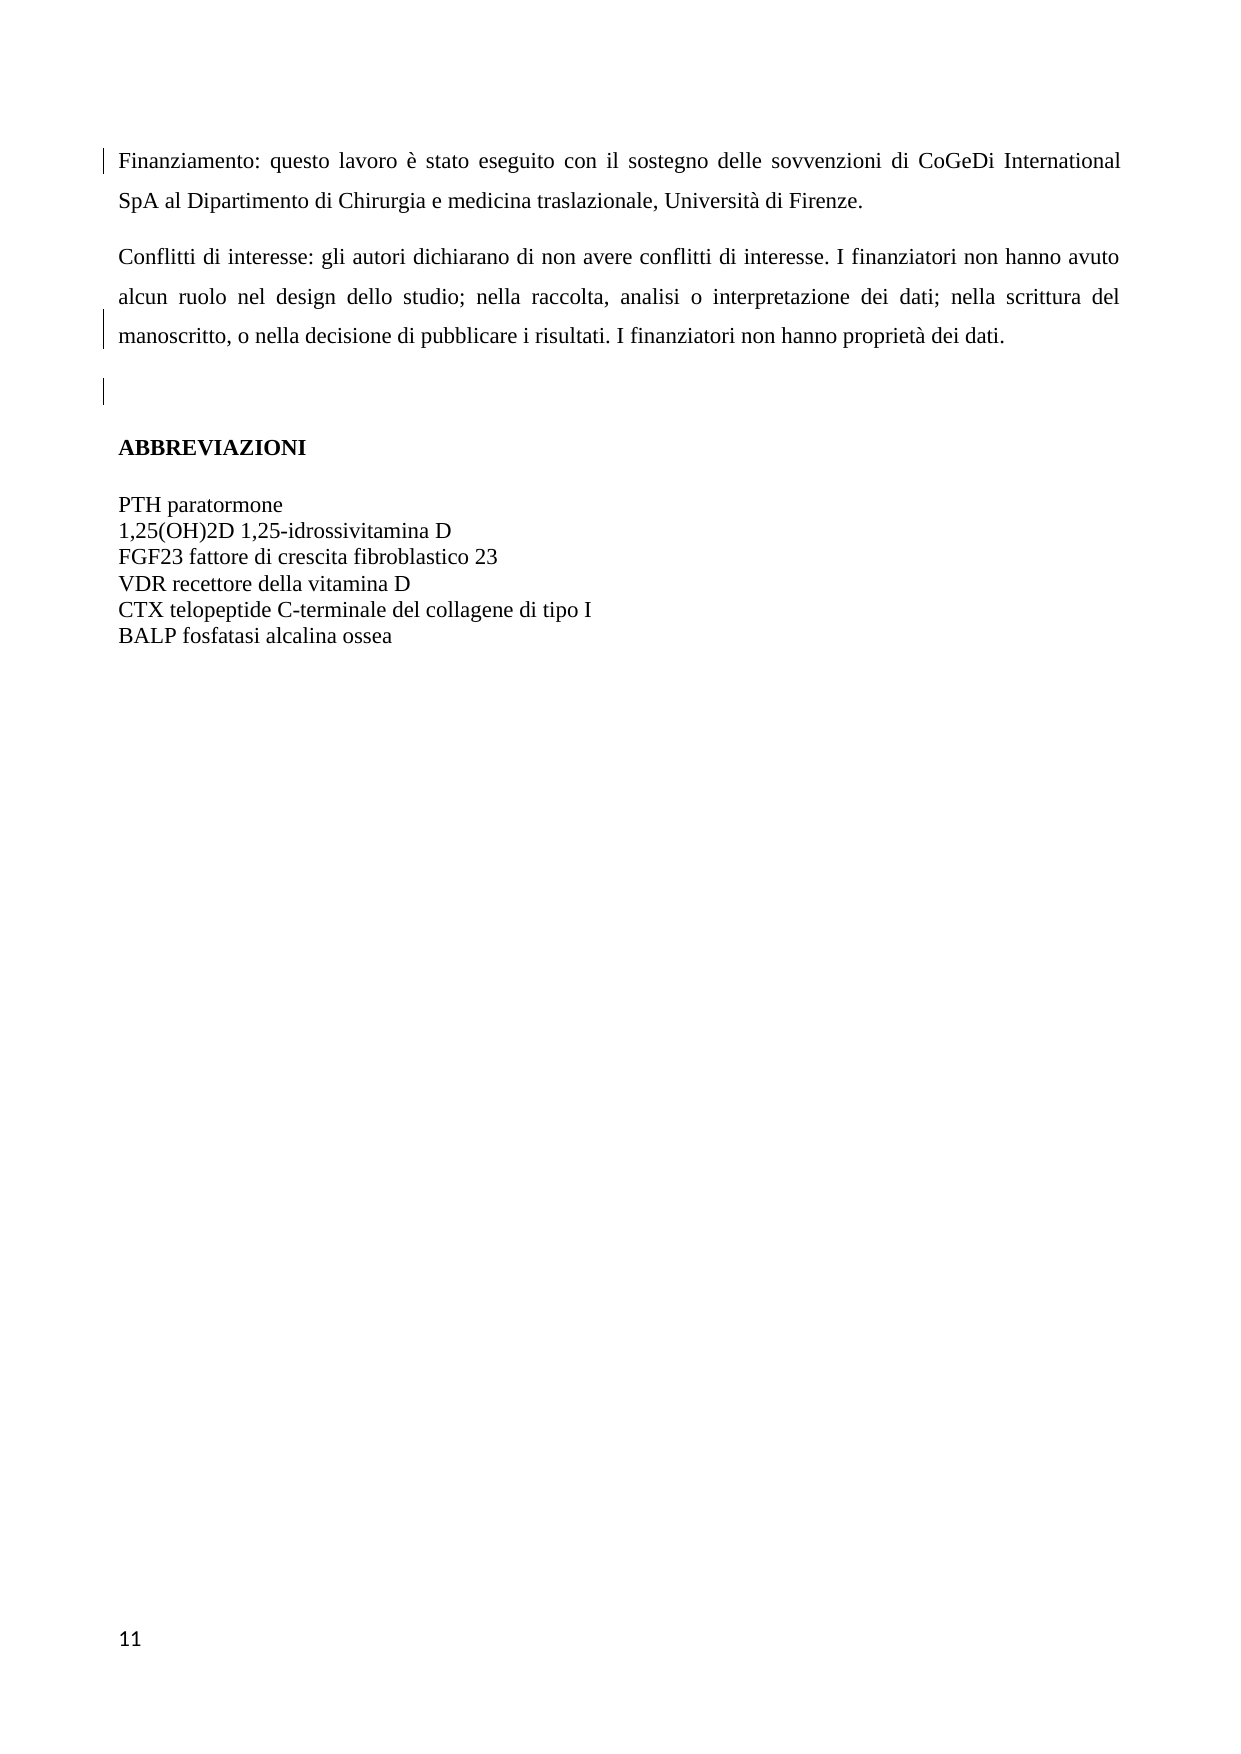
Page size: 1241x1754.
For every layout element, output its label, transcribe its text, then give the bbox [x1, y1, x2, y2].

text CTX telopeptide C-terminale del collagene di tipo I [118, 596, 1122, 622]
text Finanziamento: questo lavoro è stato eseguito con il sostegno delle sovvenzioni di CoGeDi International SpA al Dipartimento di Chirurgia e medicina traslazionale, Università di Firenze. [118, 148, 1122, 213]
text ABBREVIAZIONI [118, 434, 1122, 461]
text 1,25(OH)2D 1,25-idrossivitamina D [118, 517, 1122, 543]
text Conflitti di interesse: gli autori dichiarano di non avere conflitti di interesse. I finanziatori non hanno avuto alcun ruolo nel design dello studio; nella raccolta, analisi o interpretazione dei dati; nella scrittura del manoscritto, o nella decisione di pubblicare i risultati. I finanziatori non hanno proprietà dei dati. [118, 243, 1122, 348]
text VDR recettore della vitamina D [118, 570, 1122, 596]
text FGF23 fattore di crescita fibroblastico 23 [118, 543, 1122, 570]
text BALP fosfatasi alcalina ossea [118, 622, 1122, 649]
text PTH paratormone [118, 491, 1122, 517]
